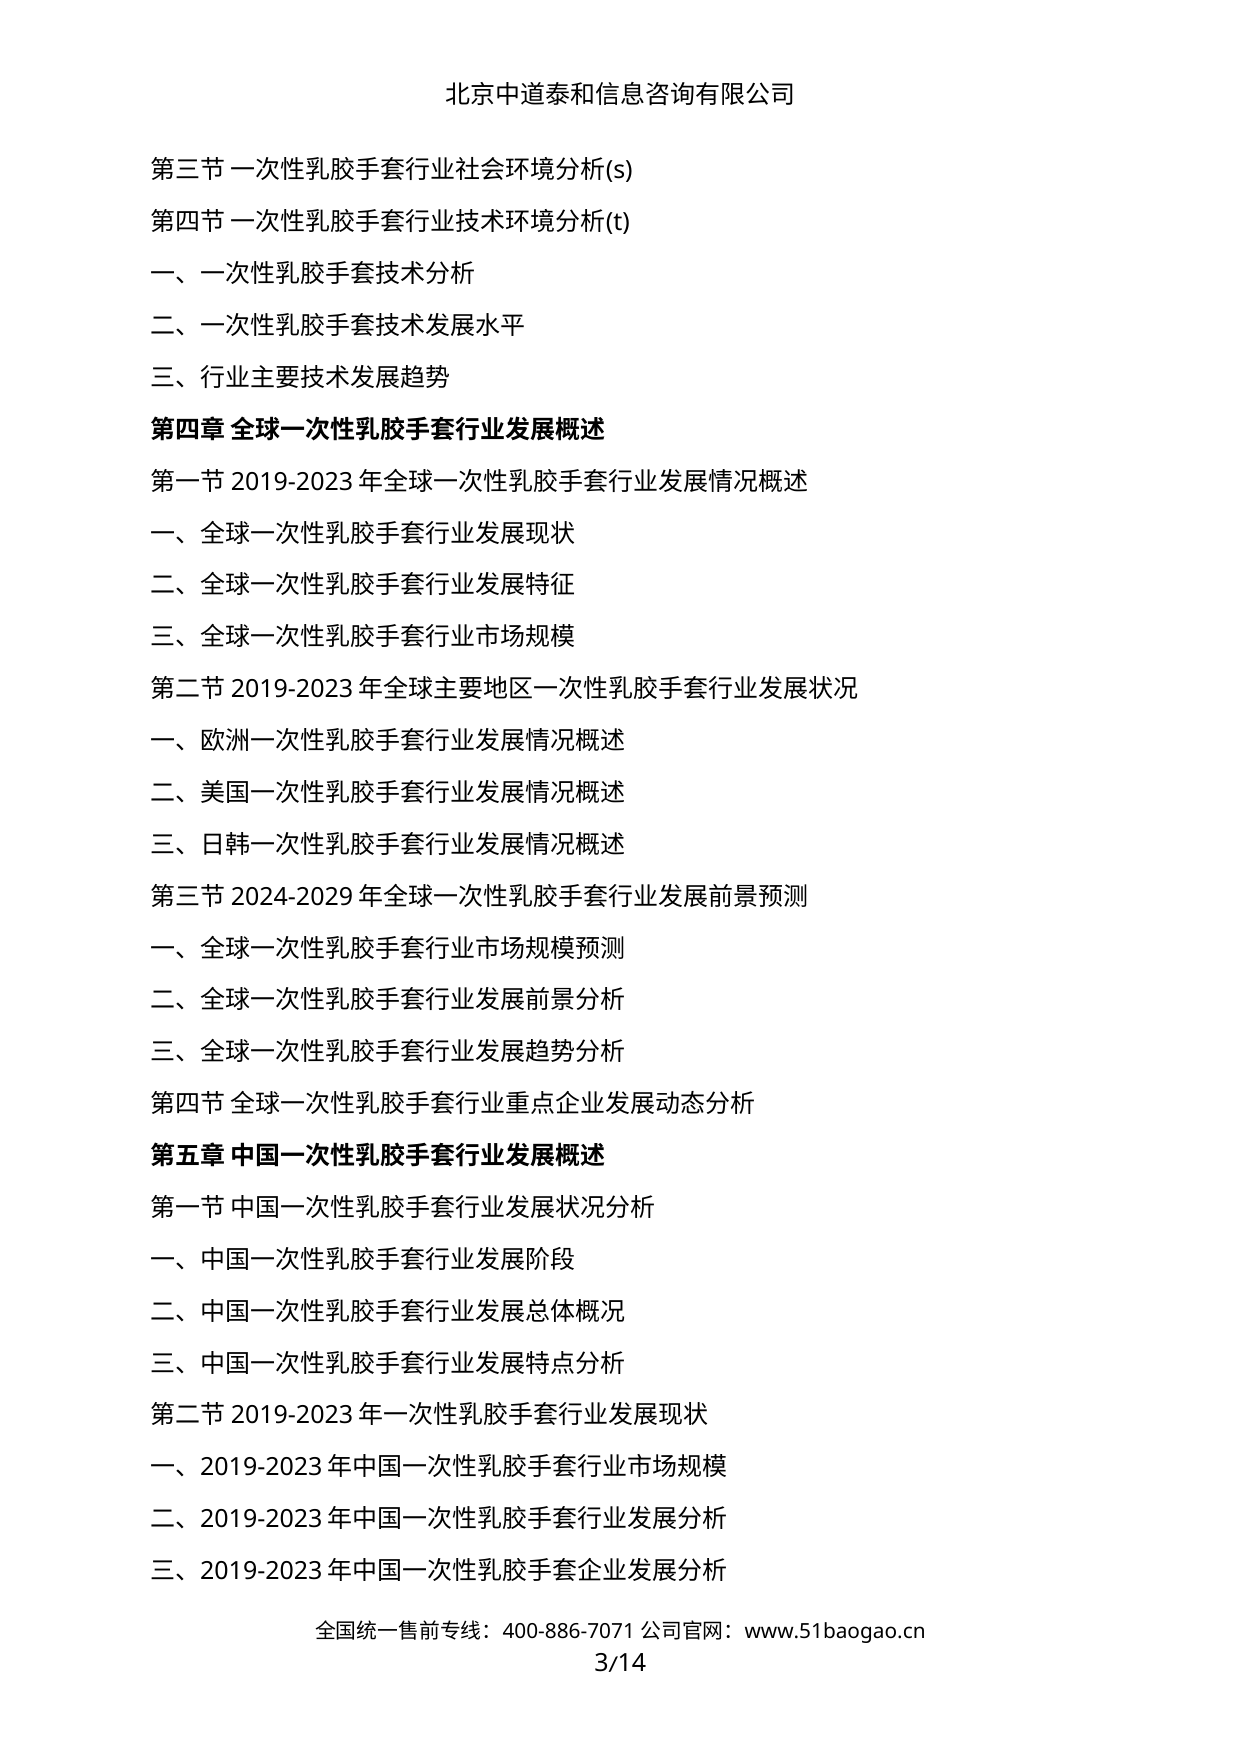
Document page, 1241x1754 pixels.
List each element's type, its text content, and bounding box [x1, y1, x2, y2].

text 二、2019-2023年中国一次性乳胶手套行业发展分析 [150, 1499, 1090, 1535]
text 第二节 2019-2023年全球主要地区一次性乳胶手套行业发展状况 [150, 669, 1090, 705]
text 第一节 2019-2023年全球一次性乳胶手套行业发展情况概述 [150, 461, 1090, 497]
text 第一节 中国一次性乳胶手套行业发展状况分析 [150, 1187, 1090, 1224]
text 三、中国一次性乳胶手套行业发展特点分析 [150, 1343, 1090, 1379]
text 二、美国一次性乳胶手套行业发展情况概述 [150, 772, 1090, 809]
text 一、一次性乳胶手套技术分析 [150, 254, 1090, 290]
text 二、全球一次性乳胶手套行业发展特征 [150, 565, 1090, 601]
text 一、中国一次性乳胶手套行业发展阶段 [150, 1239, 1090, 1276]
text 三、2019-2023年中国一次性乳胶手套企业发展分析 [150, 1551, 1090, 1587]
text 第三节 一次性乳胶手套行业社会环境分析(s) [150, 150, 1090, 186]
text 第二节 2019-2023年一次性乳胶手套行业发展现状 [150, 1395, 1090, 1431]
text 三、日韩一次性乳胶手套行业发展情况概述 [150, 824, 1090, 861]
text 第五章 中国一次性乳胶手套行业发展概述 [150, 1136, 1090, 1172]
text 二、中国一次性乳胶手套行业发展总体概况 [150, 1291, 1090, 1327]
text 三、全球一次性乳胶手套行业市场规模 [150, 617, 1090, 653]
text 第四节 一次性乳胶手套行业技术环境分析(t) [150, 202, 1090, 238]
text 三、行业主要技术发展趋势 [150, 357, 1090, 394]
text 第四章 全球一次性乳胶手套行业发展概述 [150, 409, 1090, 446]
text 一、全球一次性乳胶手套行业市场规模预测 [150, 928, 1090, 964]
text 第四节 全球一次性乳胶手套行业重点企业发展动态分析 [150, 1084, 1090, 1120]
text 一、全球一次性乳胶手套行业发展现状 [150, 513, 1090, 549]
text 二、全球一次性乳胶手套行业发展前景分析 [150, 980, 1090, 1016]
text 一、2019-2023年中国一次性乳胶手套行业市场规模 [150, 1447, 1090, 1483]
text 二、一次性乳胶手套技术发展水平 [150, 306, 1090, 342]
text 第三节 2024-2029年全球一次性乳胶手套行业发展前景预测 [150, 876, 1090, 912]
text 三、全球一次性乳胶手套行业发展趋势分析 [150, 1032, 1090, 1068]
text 一、欧洲一次性乳胶手套行业发展情况概述 [150, 721, 1090, 757]
